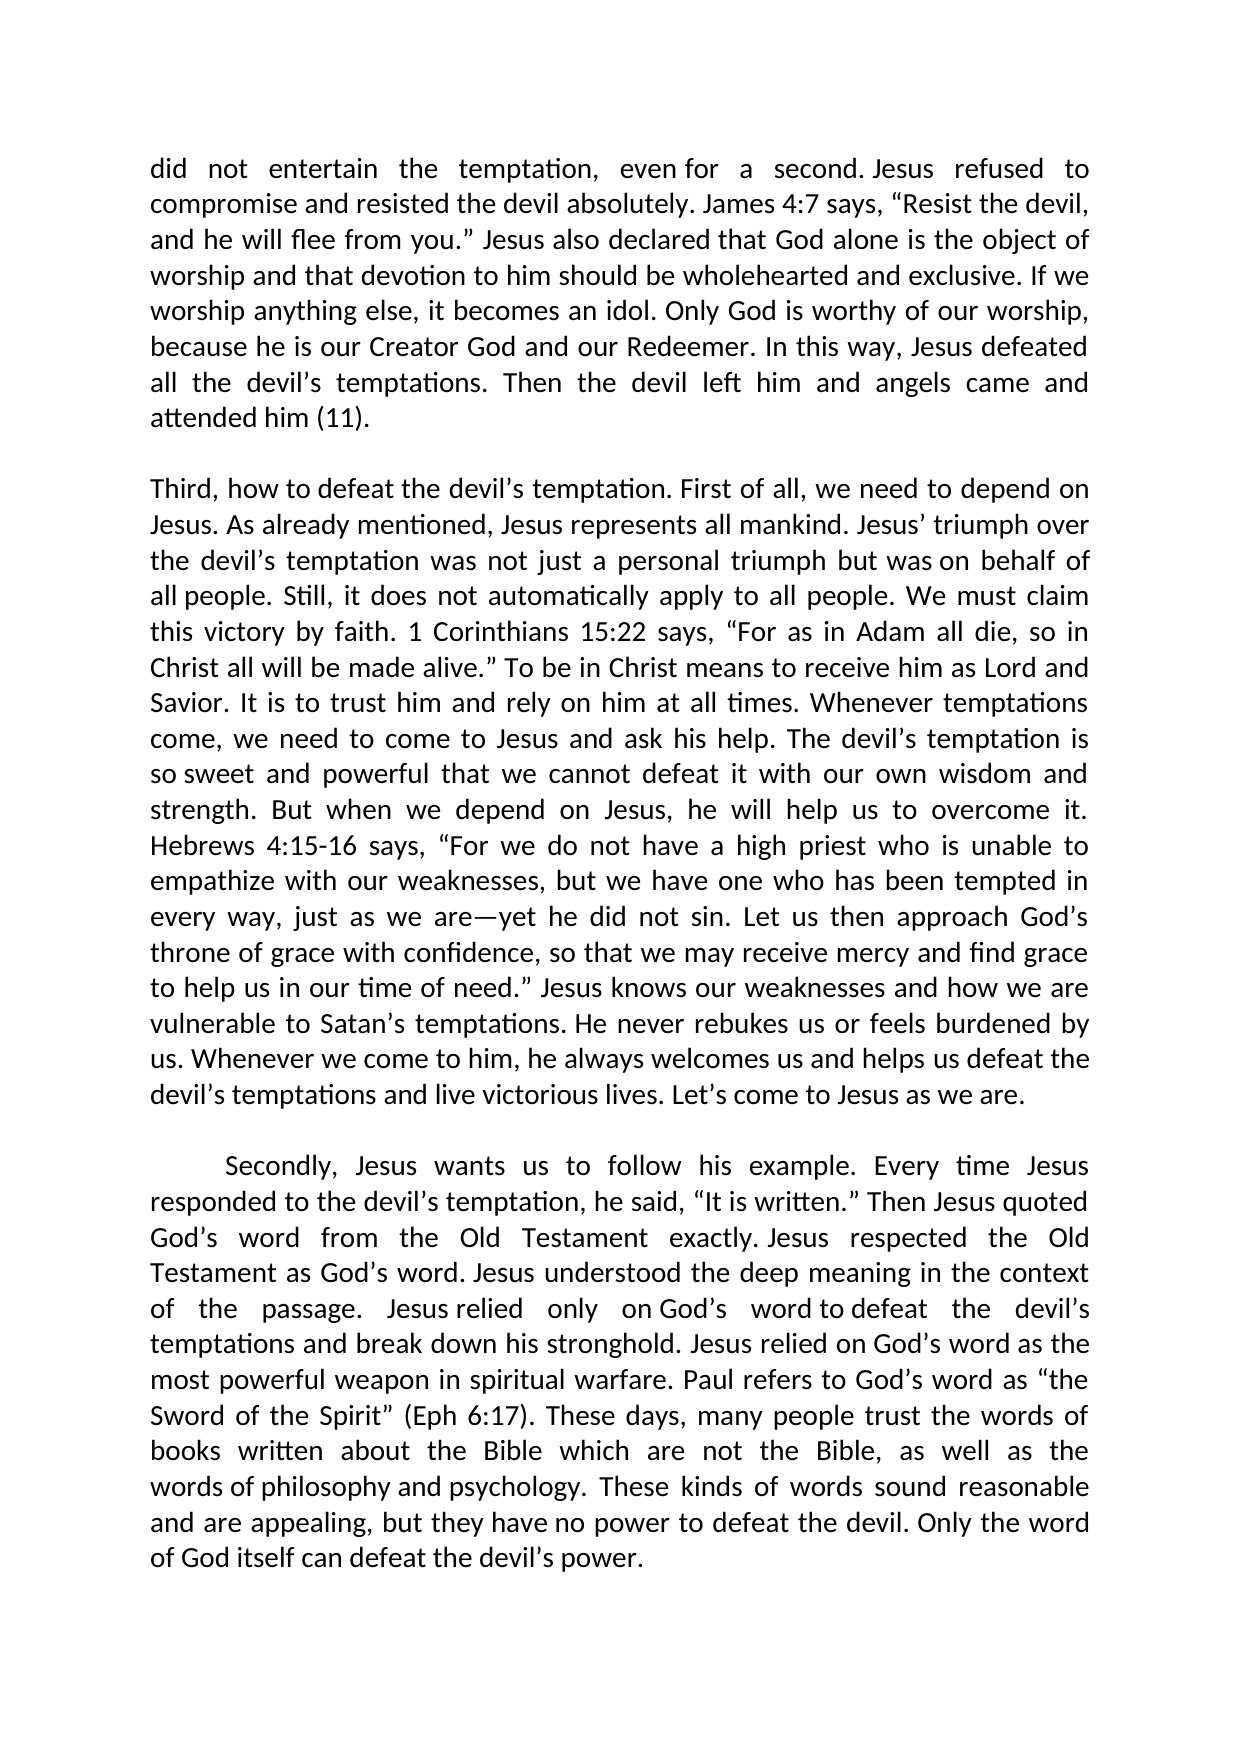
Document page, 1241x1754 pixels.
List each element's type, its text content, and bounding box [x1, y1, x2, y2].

text Third, how to defeat the devil’s temptation. First of all, we need to depend on Jesus. As already mentioned, Jesus represents all mankind. Jesus’ triumph over the devil’s temptation was not just a personal triumph but was on behalf of all people. Still, it does not automatically apply to all people. We must claim this victory by faith. 1 Corinthians 15:22 says, “For as in Adam all die, so in Christ all will be made alive.” To be in Christ means to receive him as Lord and Savior. It is to trust him and rely on him at all times. Whenever temptations come, we need to come to Jesus and ask his help. The devil’s temptation is so sweet and powerful that we cannot defeat it with our own wisdom and strength. But when we depend on Jesus, he will help us to overcome it. Hebrews 4:15-16 says, “For we do not have a high priest who is unable to empathize with our weaknesses, but we have one who has been tempted in every way, just as we are—yet he did not sin. Let us then approach God’s throne of grace with confidence, so that we may receive mercy and find grace to help us in our time of need.” Jesus knows our weaknesses and how we are vulnerable to Satan’s temptations. He never rebukes us or feels burdened by us. Whenever we come to him, he always welcomes us and helps us defeat the devil’s temptations and live victorious lives. Let’s come to Jesus as we are. [150, 471, 1090, 1112]
text Secondly, Jesus wants us to follow his example. Every time Jesus responded to the devil’s temptation, he said, “It is written.” Then Jesus quoted God’s word from the Old Testament exactly. Jesus respected the Old Testament as God’s word. Jesus understood the deep meaning in the context of the passage. Jesus relied only on God’s word to defeat the devil’s temptations and break down his stronghold. Jesus relied on God’s word as the most powerful weapon in spiritual warfare. Paul refers to God’s word as “the Sword of the Spirit” (Eph 6:17). These days, many people trust the words of books written about the Bible which are not the Bible, as well as the words of philosophy and psychology. These kinds of words sound reasonable and are appealing, but they have no power to defeat the devil. Only the word of God itself can defeat the devil’s power. [150, 1147, 1090, 1575]
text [150, 150, 1090, 435]
